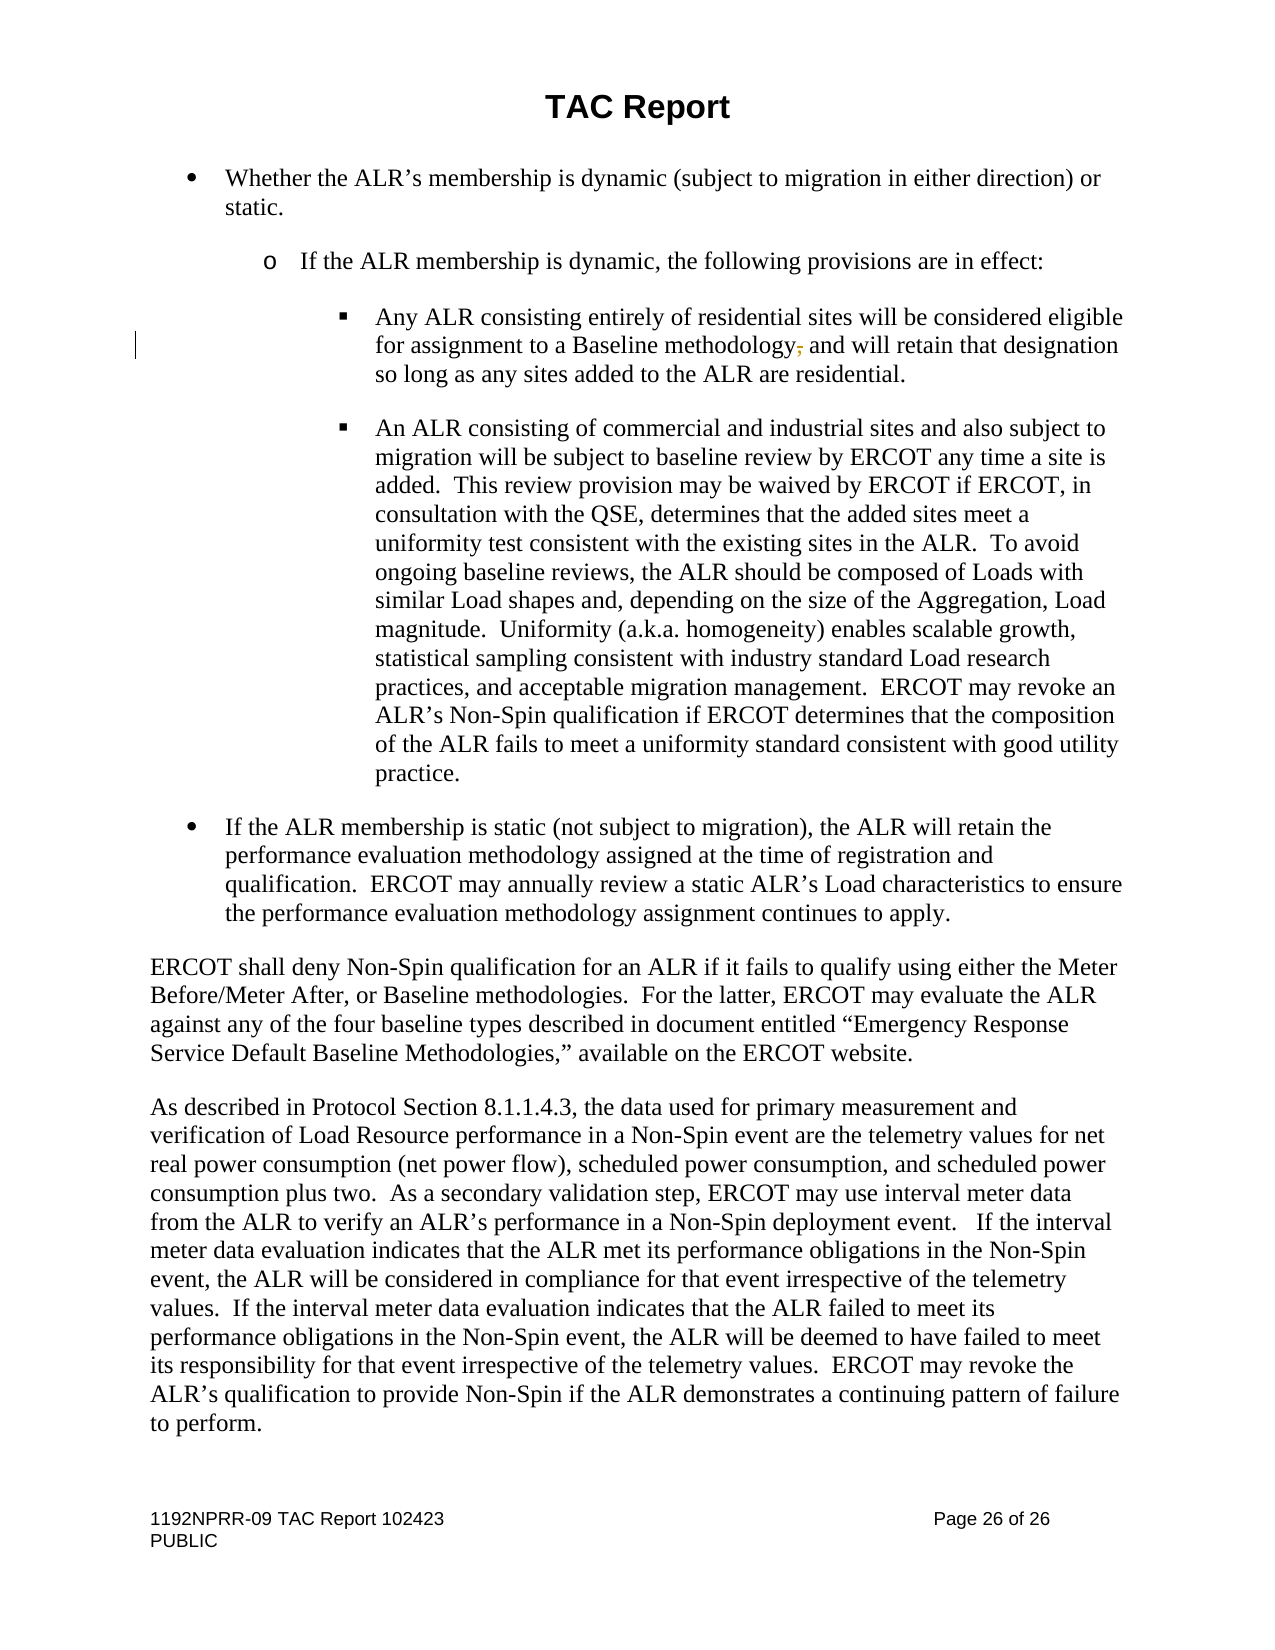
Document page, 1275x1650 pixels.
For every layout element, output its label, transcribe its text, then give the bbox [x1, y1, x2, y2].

list If the ALR membership is static (not subject to migration), the ALR will retain the performance evaluation methodology assigned at the time of registration and qualification. ERCOT may annually review a static ALR’s Load characteristics to ensure the performance evaluation methodology assignment continues to apply. [187, 812, 1125, 927]
text ERCOT shall deny Non-Spin qualification for an ALR if it fails to qualify using either the Meter Before/Meter After, or Baseline methodologies. For the latter, ERCOT may evaluate the ALR against any of the four baseline types described in document entitled “Emergency Response Service Default Baseline Methodologies,” available on the ERCOT website. [150, 952, 1125, 1067]
list Whether the ALR’s membership is dynamic (subject to migration in either direction) or static. [187, 163, 1125, 221]
text As described in Protocol Section 8.1.1.4.3, the data used for primary measurement and verification of Load Resource performance in a Non-Spin event are the telemetry values for net real power consumption (net power flow), scheduled power consumption, and scheduled power consumption plus two. As a secondary validation step, ERCOT may use interval meter data from the ALR to verify an ALR’s performance in a Non-Spin deployment event. If the interval meter data evaluation indicates that the ALR met its performance obligations in the Non-Spin event, the ALR will be considered in compliance for that event irrespective of the telemetry values. If the interval meter data evaluation indicates that the ALR failed to meet its performance obligations in the Non-Spin event, the ALR will be deemed to have failed to meet its responsibility for that event irrespective of the telemetry values. ERCOT may revoke the ALR’s qualification to provide Non-Spin if the ALR demonstrates a continuing pattern of failure to perform. [150, 1092, 1125, 1437]
list Any ALR consisting entirely of residential sites will be considered eligible for assignment to a Baseline methodology and will retain that designation so long as any sites added to the ALR are residential. [337, 302, 1125, 388]
list An ALR consisting of commercial and industrial sites and also subject to migration will be subject to baseline review by ERCOT any time a site is added. This review provision may be waived by ERCOT if ERCOT, in consultation with the QSE, determines that the added sites meet a uniformity test consistent with the existing sites in the ALR. To avoid ongoing baseline reviews, the ALR should be composed of Loads with similar Load shapes and, depending on the size of the Aggregation, Load magnitude. Uniformity (a.k.a. homogeneity) enables scalable growth, statistical sampling consistent with industry standard Load research practices, and acceptable migration management. ERCOT may revoke an ALR’s Non-Spin qualification if ERCOT determines that the composition of the ALR fails to meet a uniformity standard consistent with good utility practice. [337, 413, 1125, 787]
list If the ALR membership is dynamic, the following provisions are in effect: [262, 246, 1125, 277]
